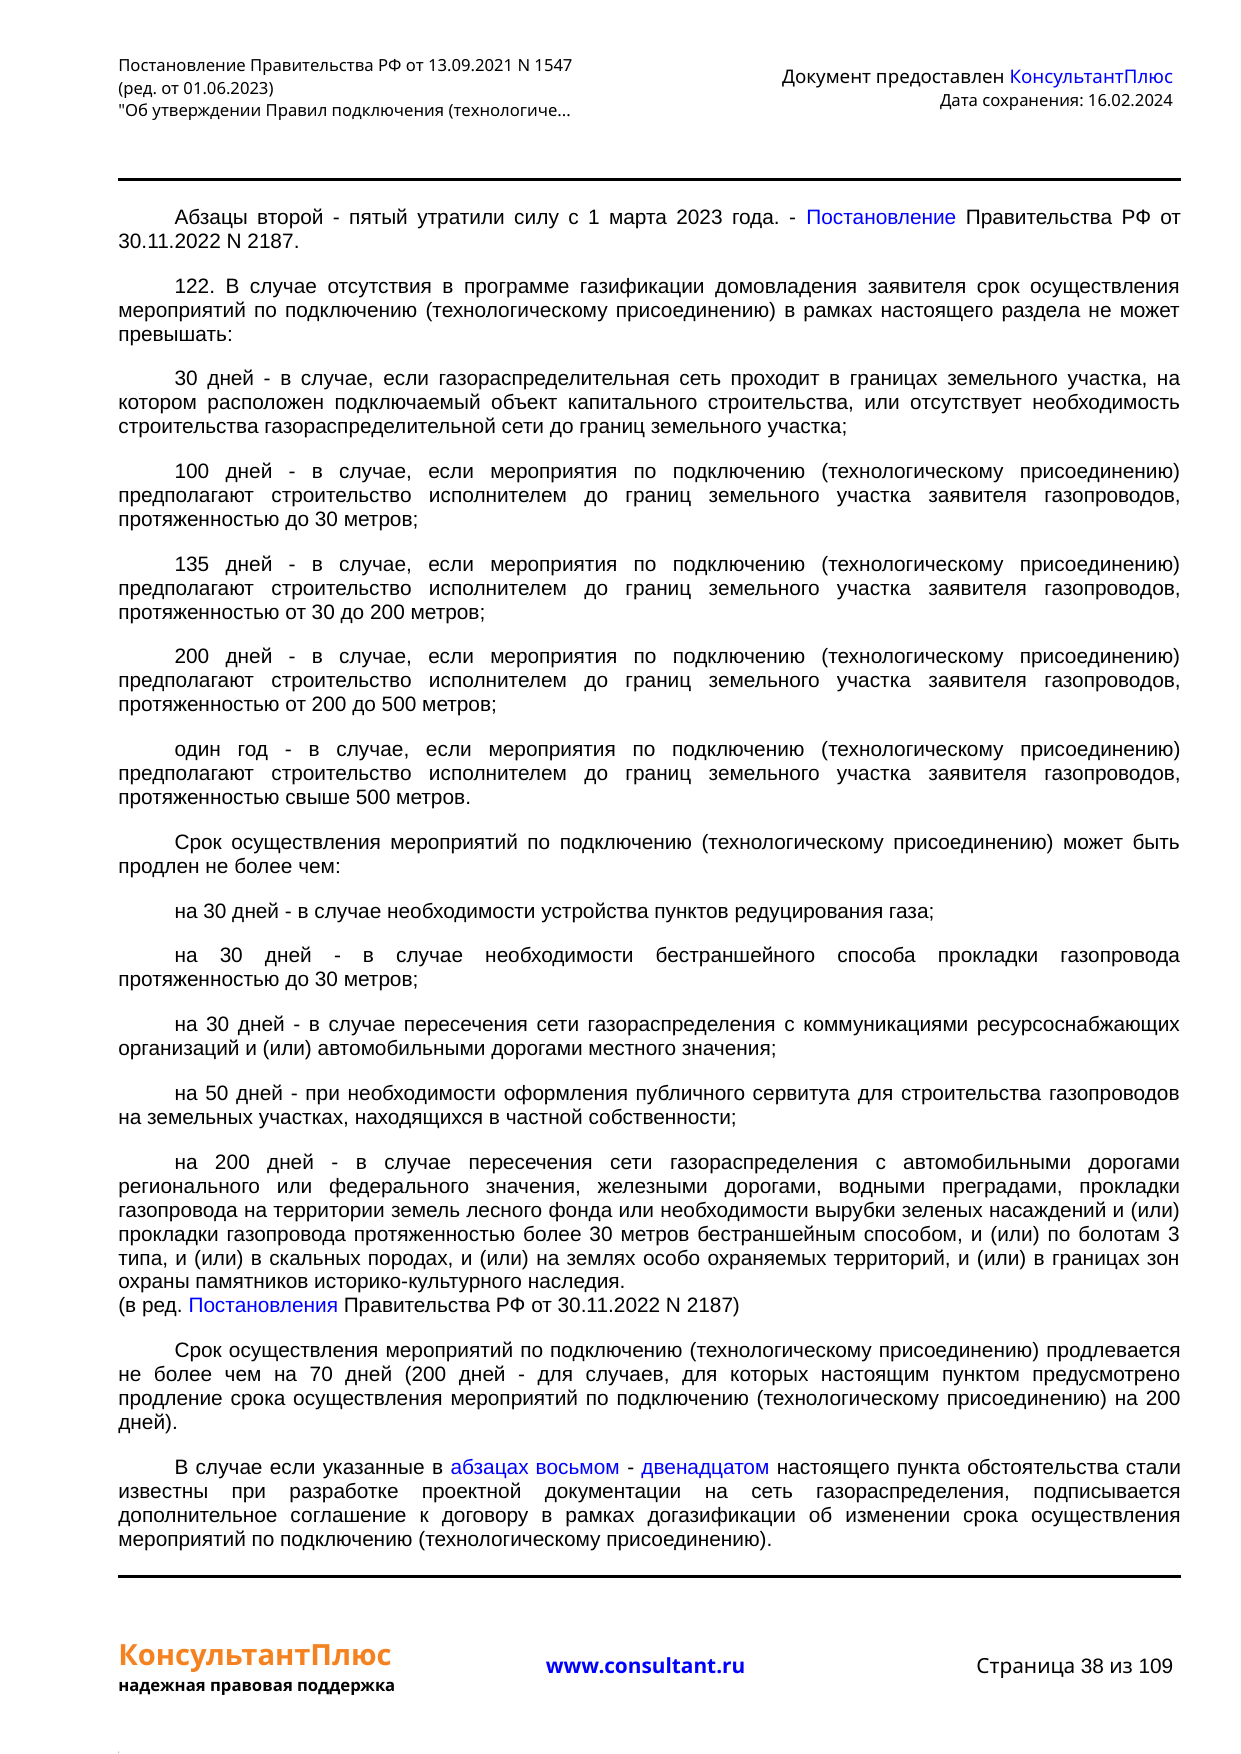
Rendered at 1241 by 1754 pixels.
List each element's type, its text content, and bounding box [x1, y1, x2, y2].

text 100 дней - в случае, если мероприятия по подключению (технологическому присоединению) предполагают строительство исполнителем до границ земельного участка заявителя газопроводов, протяженностью до 30 метров; [118, 459, 1181, 531]
text на 200 дней - в случае пересечения сети газораспределения с автомобильными дорогами регионального или федерального значения, железными дорогами, водными преградами, прокладки газопровода на территории земель лесного фонда или необходимости вырубки зеленых насаждений и (или) прокладки газопровода протяженностью более 30 метров бестраншейным способом, и (или) по болотам 3 типа, и (или) в скальных породах, и (или) на землях особо охраняемых территорий, и (или) в границах зон охраны памятников историко-культурного наследия. [118, 1149, 1181, 1293]
text 30 дней - в случае, если газораспределительная сеть проходит в границах земельного участка, на котором расположен подключаемый объект капитального строительства, или отсутствует необходимость строительства газораспределительной сети до границ земельного участка; [118, 366, 1181, 438]
text Срок осуществления мероприятий по подключению (технологическому присоединению) продлевается не более чем на 70 дней (200 дней - для случаев, для которых настоящим пунктом предусмотрено продление срока осуществления мероприятий по подключению (технологическому присоединению) на 200 дней). [118, 1338, 1181, 1434]
text 122. В случае отсутствия в программе газификации домовладения заявителя срок осуществления мероприятий по подключению (технологическому присоединению) в рамках настоящего раздела не может превышать: [118, 273, 1181, 345]
text один год - в случае, если мероприятия по подключению (технологическому присоединению) предполагают строительство исполнителем до границ земельного участка заявителя газопроводов, протяженностью свыше 500 метров. [118, 737, 1181, 809]
text на 30 дней - в случае необходимости устройства пунктов редуцирования газа; [118, 898, 1181, 922]
text на 30 дней - в случае необходимости бестраншейного способа прокладки газопровода протяженностью до 30 метров; [118, 943, 1181, 991]
text Срок осуществления мероприятий по подключению (технологическому присоединению) может быть продлен не более чем: [118, 830, 1181, 878]
text (в ред. Постановления Правительства РФ от 30.11.2022 N 2187) [118, 1293, 1181, 1317]
text Абзацы второй - пятый утратили силу с 1 марта 2023 года. - Постановление Правительства РФ от 30.11.2022 N 2187. [118, 205, 1181, 253]
text на 50 дней - при необходимости оформления публичного сервитута для строительства газопроводов на земельных участках, находящихся в частной собственности; [118, 1081, 1181, 1129]
text 135 дней - в случае, если мероприятия по подключению (технологическому присоединению) предполагают строительство исполнителем до границ земельного участка заявителя газопроводов, протяженностью от 30 до 200 метров; [118, 552, 1181, 623]
text 200 дней - в случае, если мероприятия по подключению (технологическому присоединению) предполагают строительство исполнителем до границ земельного участка заявителя газопроводов, протяженностью от 200 до 500 метров; [118, 644, 1181, 716]
text В случае если указанные в абзацах восьмом - двенадцатом настоящего пункта обстоятельства стали известны при разработке проектной документации на сеть газораспределения, подписывается дополнительное соглашение к договору в рамках догазификации об изменении срока осуществления мероприятий по подключению (технологическому присоединению). [118, 1455, 1181, 1551]
text на 30 дней - в случае пересечения сети газораспределения с коммуникациями ресурсоснабжающих организаций и (или) автомобильными дорогами местного значения; [118, 1012, 1181, 1060]
